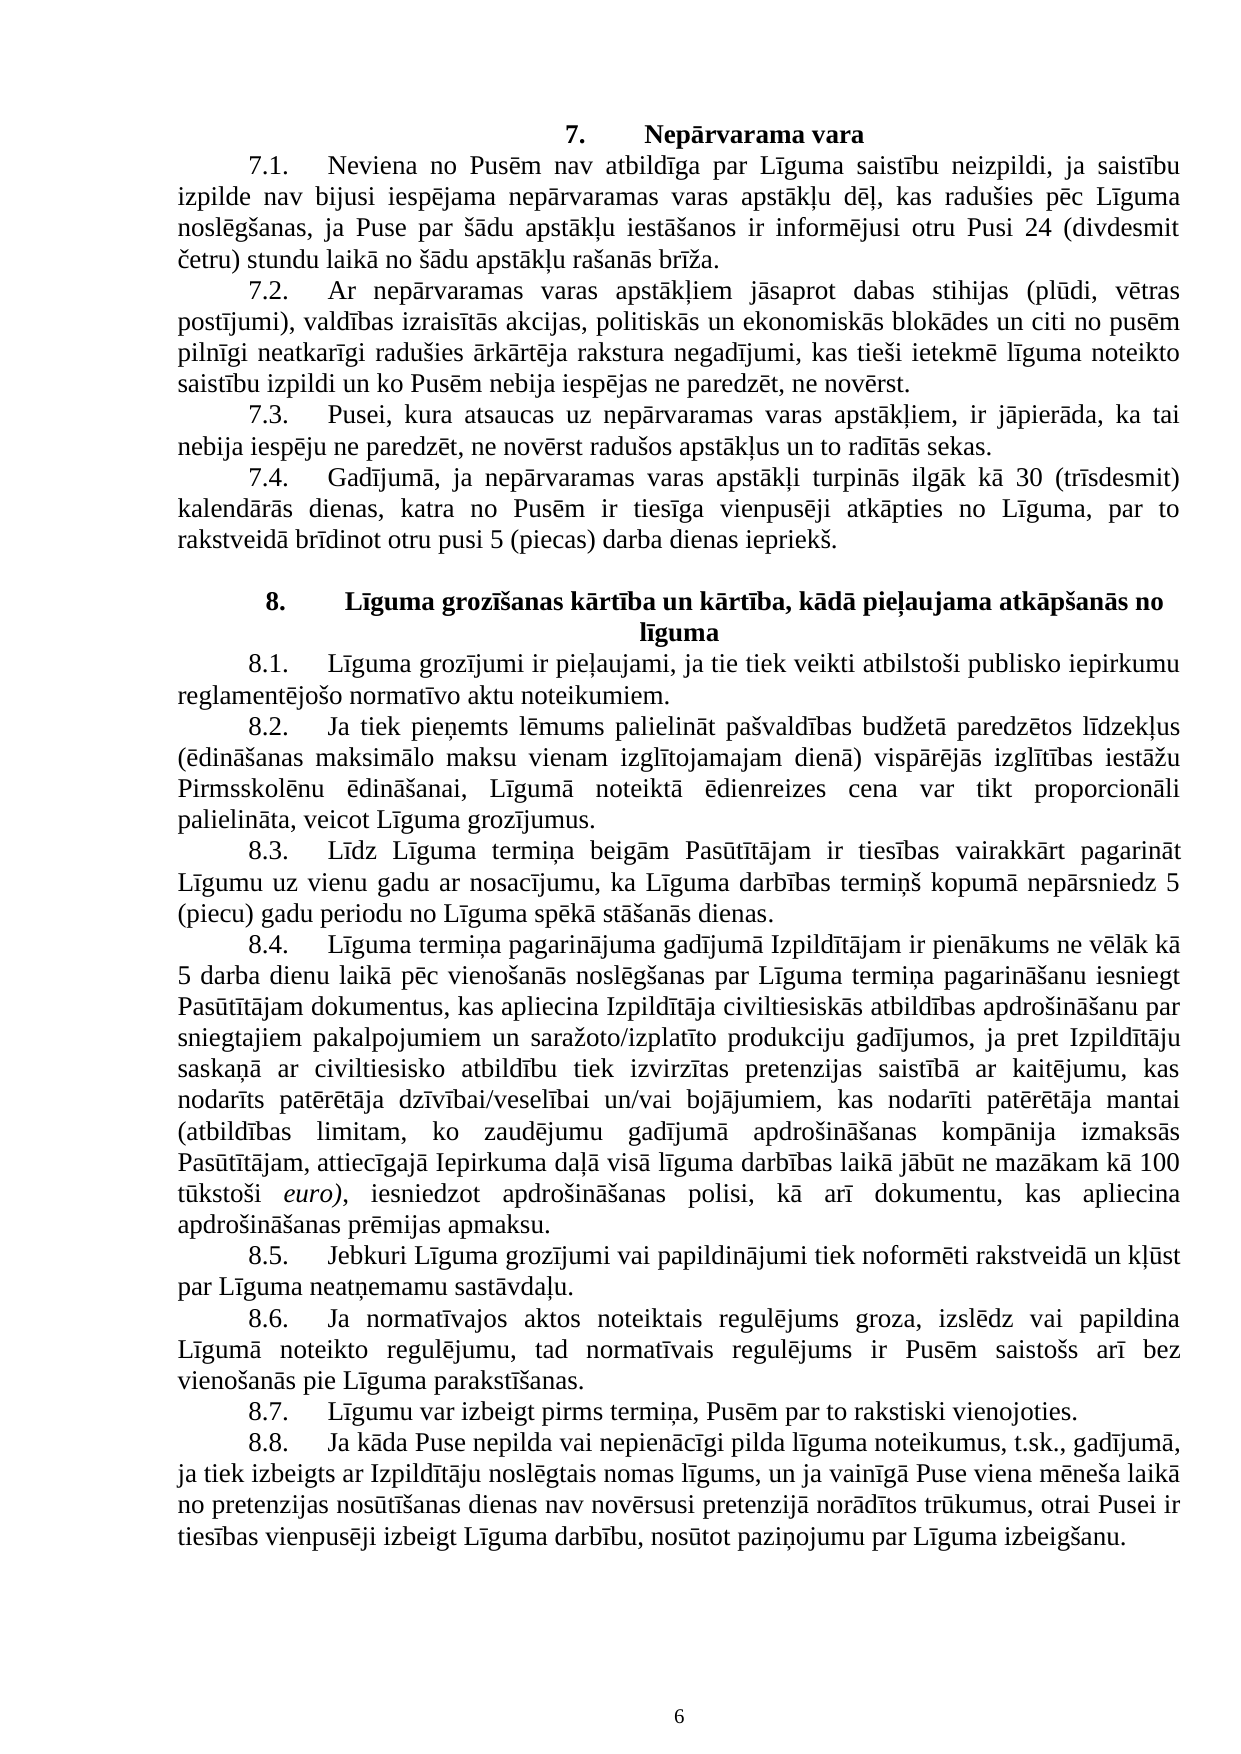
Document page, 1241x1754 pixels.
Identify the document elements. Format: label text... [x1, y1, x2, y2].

list Līdz Līguma termiņa beigām Pasūtītājam ir tiesības vairakkārt pagarināt Līgumu uz vienu gadu ar nosacījumu, ka Līguma darbības termiņš kopumā nepārsniedz 5 (piecu) gadu periodu no Līguma spēkā stāšanās dienas. [177, 834, 1181, 928]
list Nepārvarama vara [177, 118, 1181, 149]
list Līguma termiņa pagarinājuma gadījumā Izpildītājam ir pienākums ne vēlāk kā 5 darba dienu laikā pēc vienošanās noslēgšanas par Līguma termiņa pagarināšanu iesniegt Pasūtītājam dokumentus, kas apliecina Izpildītāja civiltiesiskās atbildības apdrošināšanu par sniegtajiem pakalpojumiem un saražoto/izplatīto produkciju gadījumos, ja pret Izpildītāju saskaņā ar civiltiesisko atbildību tiek izvirzītas pretenzijas saistībā ar kaitējumu, kas nodarīts patērētāja dzīvībai/veselībai un/vai bojājumiem, kas nodarīti patērētāja mantai (atbildības limitam, ko zaudējumu gadījumā apdrošināšanas kompānija izmaksās Pasūtītājam, attiecīgajā Iepirkuma daļā visā līguma darbības laikā jābūt ne mazākam kā 100 tūkstoši euro), iesniedzot apdrošināšanas polisi, kā arī dokumentu, kas apliecina apdrošināšanas prēmijas apmaksu. [177, 928, 1181, 1239]
list Līguma grozījumi ir pieļaujami, ja tie tiek veikti atbilstoši publisko iepirkumu reglamentējošo normatīvo aktu noteikumiem. [177, 648, 1181, 710]
list Neviena no Pusēm nav atbildīga par Līguma saistību neizpildi, ja saistību izpilde nav bijusi iespējama nepārvaramas varas apstākļu dēļ, kas radušies pēc Līguma noslēgšanas, ja Puse par šādu apstākļu iestāšanos ir informējusi otru Pusi 24 (divdesmit četru) stundu laikā no šādu apstākļu rašanās brīža. [177, 149, 1181, 274]
list Gadījumā, ja nepārvaramas varas apstākļi turpinās ilgāk kā 30 (trīsdesmit) kalendārās dienas, katra no Pusēm ir tiesīga vienpusēji atkāpties no Līguma, par to rakstveidā brīdinot otru pusi 5 (piecas) darba dienas iepriekš. [177, 461, 1181, 554]
list Pusei, kura atsaucas uz nepārvaramas varas apstākļiem, ir jāpierāda, ka tai nebija iespēju ne paredzēt, ne novērst radušos apstākļus un to radītās sekas. [177, 398, 1181, 461]
list Līguma grozīšanas kārtība un kārtība, kādā pieļaujama atkāpšanās no līguma [177, 585, 1181, 648]
list Līgumu var izbeigt pirms termiņa, Pusēm par to rakstiski vienojoties. [177, 1395, 1181, 1426]
list Ja tiek pieņemts lēmums palielināt pašvaldības budžetā paredzētos līdzekļus (ēdināšanas maksimālo maksu vienam izglītojamajam dienā) vispārējās izglītības iestāžu Pirmsskolēnu ēdināšanai, Līgumā noteiktā ēdienreizes cena var tikt proporcionāli palielināta, veicot Līguma grozījumus. [177, 710, 1181, 834]
list Ja kāda Puse nepilda vai nepienācīgi pilda līguma noteikumus, t.sk., gadījumā, ja tiek izbeigts ar Izpildītāju noslēgtais nomas līgums, un ja vainīgā Puse viena mēneša laikā no pretenzijas nosūtīšanas dienas nav novērsusi pretenzijā norādītos trūkumus, otrai Pusei ir tiesības vienpusēji izbeigt Līguma darbību, nosūtot paziņojumu par Līguma izbeigšanu. [177, 1426, 1181, 1551]
list Ar nepārvaramas varas apstākļiem jāsaprot dabas stihijas (plūdi, vētras postījumi), valdības izraisītās akcijas, politiskās un ekonomiskās blokādes un citi no pusēm pilnīgi neatkarīgi radušies ārkārtēja rakstura negadījumi, kas tieši ietekmē līguma noteikto saistību izpildi un ko Pusēm nebija iespējas ne paredzēt, ne novērst. [177, 274, 1181, 398]
list Ja normatīvajos aktos noteiktais regulējums groza, izslēdz vai papildina Līgumā noteikto regulējumu, tad normatīvais regulējums ir Pusēm saistošs arī bez vienošanās pie Līguma parakstīšanas. [177, 1302, 1181, 1395]
list Jebkuri Līguma grozījumi vai papildinājumi tiek noformēti rakstveidā un kļūst par Līguma neatņemamu sastāvdaļu. [177, 1239, 1181, 1302]
